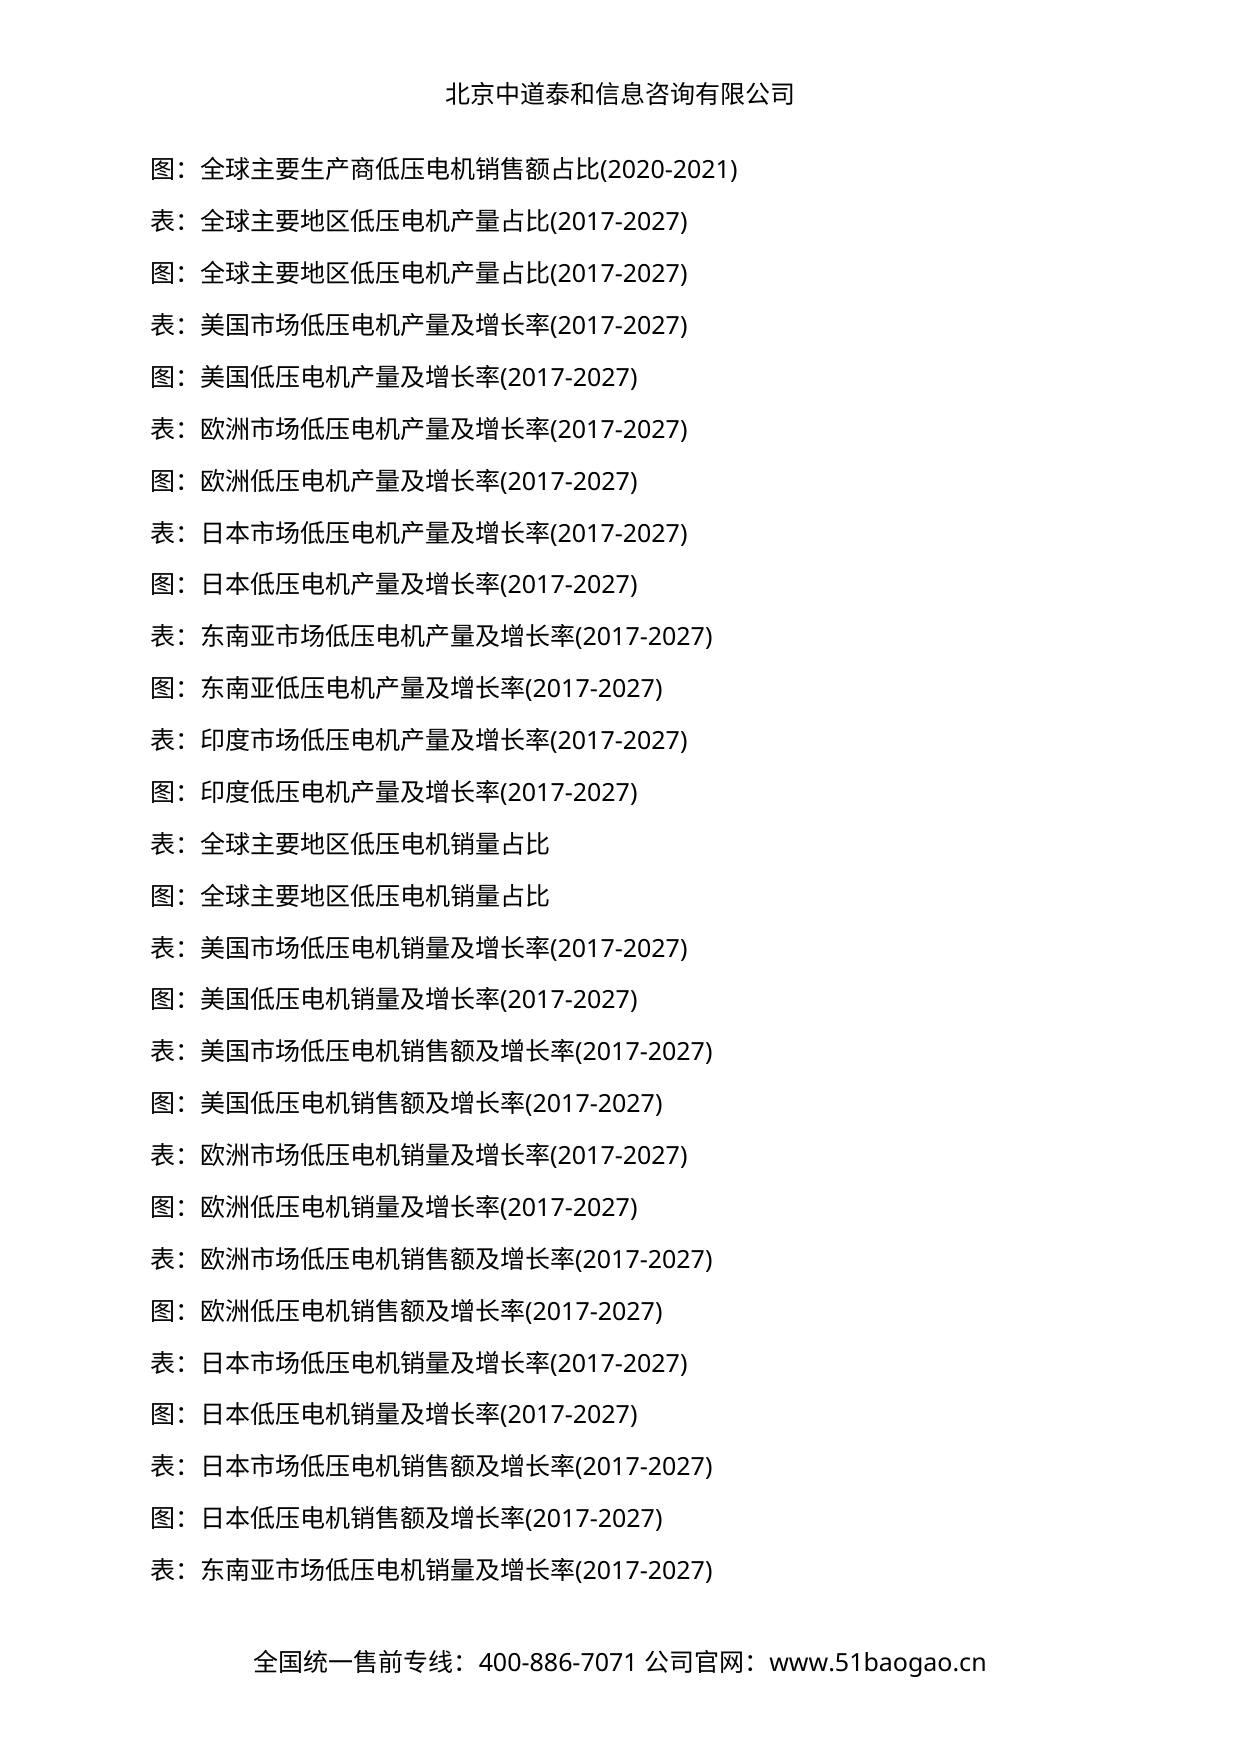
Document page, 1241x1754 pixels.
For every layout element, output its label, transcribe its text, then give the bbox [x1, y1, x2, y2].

text 图：欧洲低压电机销售额及增长率(2017-2027) [150, 1291, 1090, 1327]
text 表：全球主要地区低压电机产量占比(2017-2027) [150, 202, 1090, 238]
text 图：欧洲低压电机产量及增长率(2017-2027) [150, 461, 1090, 497]
text 表：东南亚市场低压电机产量及增长率(2017-2027) [150, 617, 1090, 653]
text 图：印度低压电机产量及增长率(2017-2027) [150, 772, 1090, 809]
text 图：全球主要地区低压电机产量占比(2017-2027) [150, 254, 1090, 290]
text 表：印度市场低压电机产量及增长率(2017-2027) [150, 721, 1090, 757]
text 图：日本低压电机销售额及增长率(2017-2027) [150, 1499, 1090, 1535]
text 图：美国低压电机销售额及增长率(2017-2027) [150, 1084, 1090, 1120]
text 图：日本低压电机产量及增长率(2017-2027) [150, 565, 1090, 601]
text 表：欧洲市场低压电机销量及增长率(2017-2027) [150, 1136, 1090, 1172]
text 表：欧洲市场低压电机销售额及增长率(2017-2027) [150, 1239, 1090, 1276]
text 图：东南亚低压电机产量及增长率(2017-2027) [150, 669, 1090, 705]
text 图：欧洲低压电机销量及增长率(2017-2027) [150, 1187, 1090, 1224]
text 图：美国低压电机销量及增长率(2017-2027) [150, 980, 1090, 1016]
text 表：美国市场低压电机销售额及增长率(2017-2027) [150, 1032, 1090, 1068]
text 表：美国市场低压电机产量及增长率(2017-2027) [150, 306, 1090, 342]
text 图：美国低压电机产量及增长率(2017-2027) [150, 357, 1090, 394]
text 表：欧洲市场低压电机产量及增长率(2017-2027) [150, 409, 1090, 446]
text 图：日本低压电机销量及增长率(2017-2027) [150, 1395, 1090, 1431]
text 表：全球主要地区低压电机销量占比 [150, 824, 1090, 861]
text 表：东南亚市场低压电机销量及增长率(2017-2027) [150, 1551, 1090, 1587]
text 图：全球主要生产商低压电机销售额占比(2020-2021) [150, 150, 1090, 186]
text 表：日本市场低压电机销售额及增长率(2017-2027) [150, 1447, 1090, 1483]
text 表：美国市场低压电机销量及增长率(2017-2027) [150, 928, 1090, 964]
text 表：日本市场低压电机产量及增长率(2017-2027) [150, 513, 1090, 549]
text 表：日本市场低压电机销量及增长率(2017-2027) [150, 1343, 1090, 1379]
text 图：全球主要地区低压电机销量占比 [150, 876, 1090, 912]
